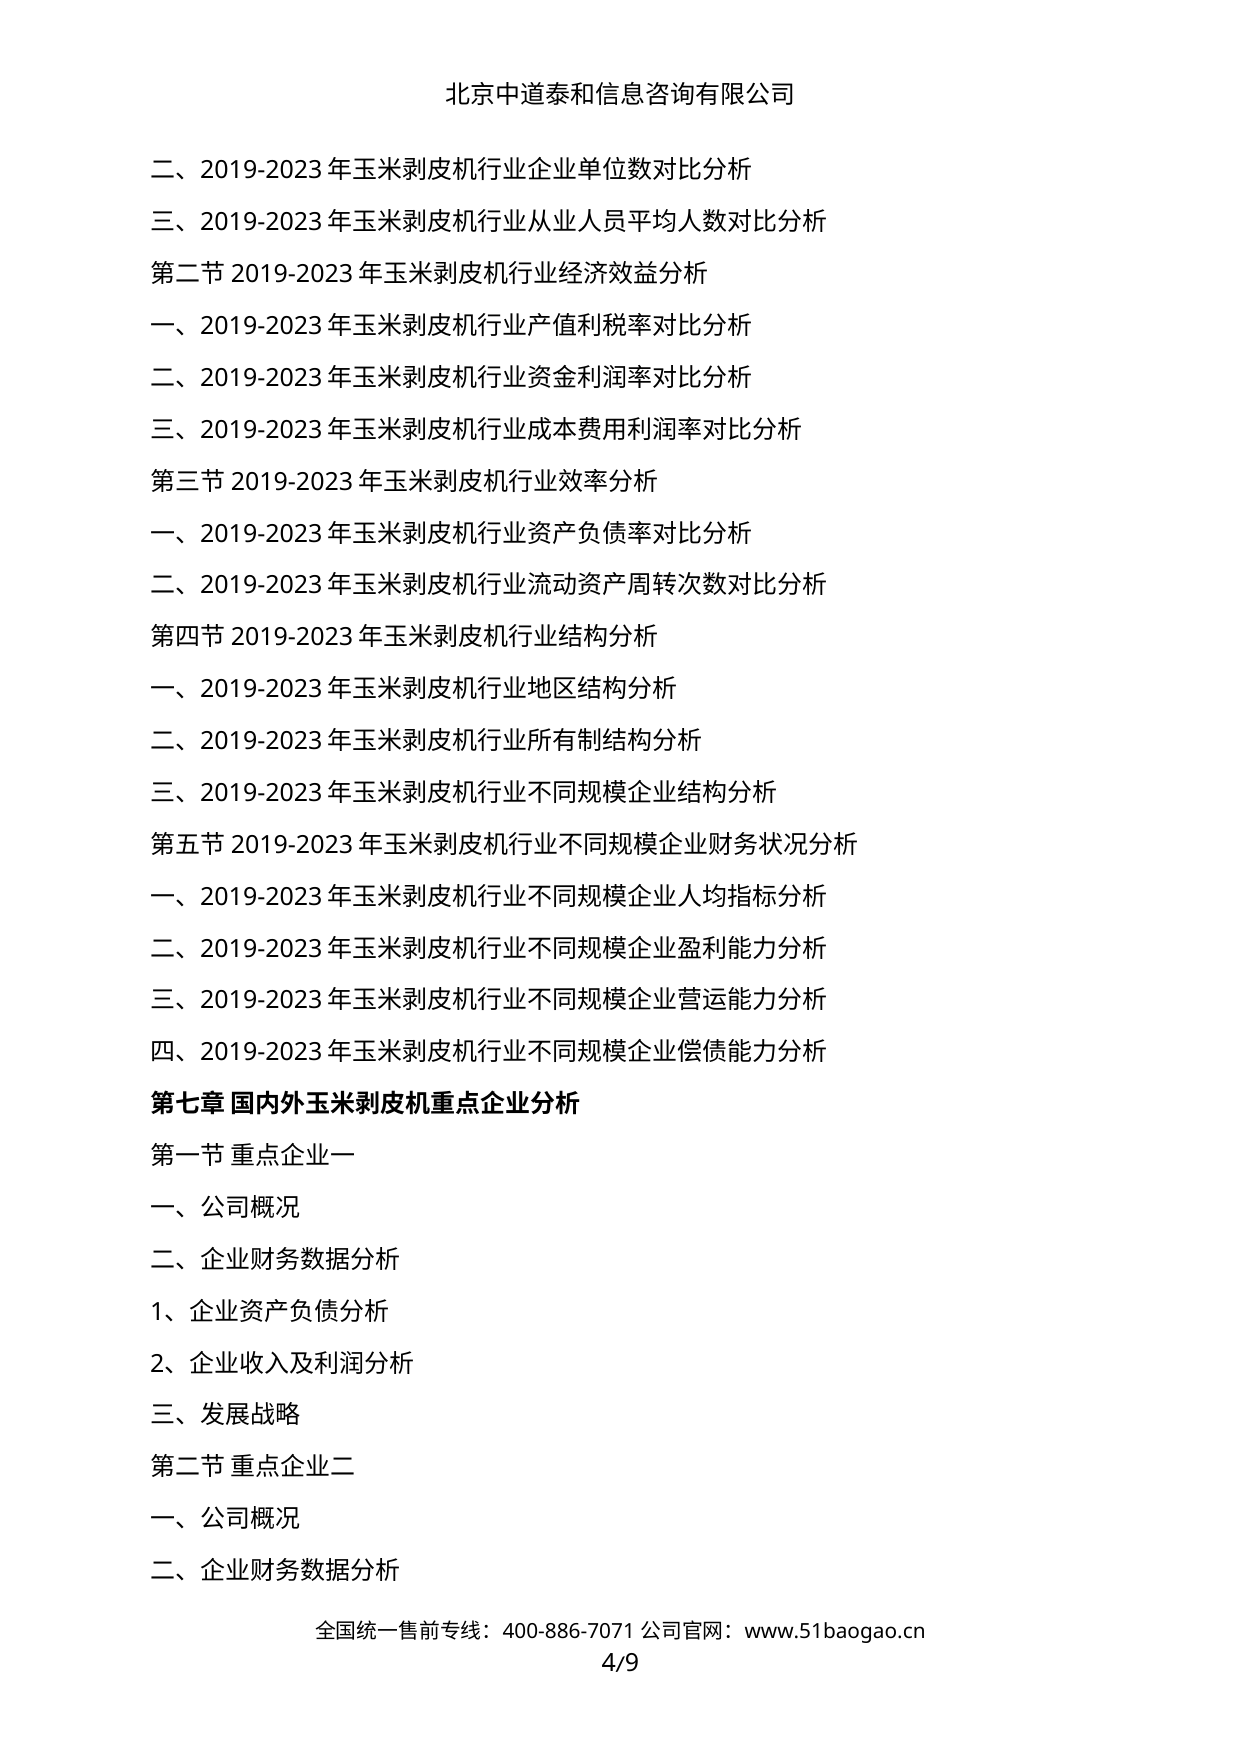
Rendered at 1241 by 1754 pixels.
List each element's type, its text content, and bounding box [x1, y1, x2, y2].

text 2、企业收入及利润分析 [150, 1343, 1090, 1379]
text 第五节 2019-2023年玉米剥皮机行业不同规模企业财务状况分析 [150, 824, 1090, 861]
text 一、公司概况 [150, 1499, 1090, 1535]
text 第七章 国内外玉米剥皮机重点企业分析 [150, 1084, 1090, 1120]
text 二、2019-2023年玉米剥皮机行业流动资产周转次数对比分析 [150, 565, 1090, 601]
text 一、2019-2023年玉米剥皮机行业产值利税率对比分析 [150, 306, 1090, 342]
text 第一节 重点企业一 [150, 1136, 1090, 1172]
text 二、企业财务数据分析 [150, 1239, 1090, 1276]
text 第四节 2019-2023年玉米剥皮机行业结构分析 [150, 617, 1090, 653]
text 二、2019-2023年玉米剥皮机行业不同规模企业盈利能力分析 [150, 928, 1090, 964]
text 二、2019-2023年玉米剥皮机行业资金利润率对比分析 [150, 357, 1090, 394]
text 1、企业资产负债分析 [150, 1291, 1090, 1327]
text 二、企业财务数据分析 [150, 1551, 1090, 1587]
text 四、2019-2023年玉米剥皮机行业不同规模企业偿债能力分析 [150, 1032, 1090, 1068]
text 三、发展战略 [150, 1395, 1090, 1431]
text 第二节 2019-2023年玉米剥皮机行业经济效益分析 [150, 254, 1090, 290]
text 一、2019-2023年玉米剥皮机行业资产负债率对比分析 [150, 513, 1090, 549]
text 一、公司概况 [150, 1187, 1090, 1224]
text 一、2019-2023年玉米剥皮机行业地区结构分析 [150, 669, 1090, 705]
text 三、2019-2023年玉米剥皮机行业不同规模企业营运能力分析 [150, 980, 1090, 1016]
text 三、2019-2023年玉米剥皮机行业成本费用利润率对比分析 [150, 409, 1090, 446]
text 第三节 2019-2023年玉米剥皮机行业效率分析 [150, 461, 1090, 497]
text 第二节 重点企业二 [150, 1447, 1090, 1483]
text 二、2019-2023年玉米剥皮机行业所有制结构分析 [150, 721, 1090, 757]
text 一、2019-2023年玉米剥皮机行业不同规模企业人均指标分析 [150, 876, 1090, 912]
text 三、2019-2023年玉米剥皮机行业不同规模企业结构分析 [150, 772, 1090, 809]
text 二、2019-2023年玉米剥皮机行业企业单位数对比分析 [150, 150, 1090, 186]
text 三、2019-2023年玉米剥皮机行业从业人员平均人数对比分析 [150, 202, 1090, 238]
